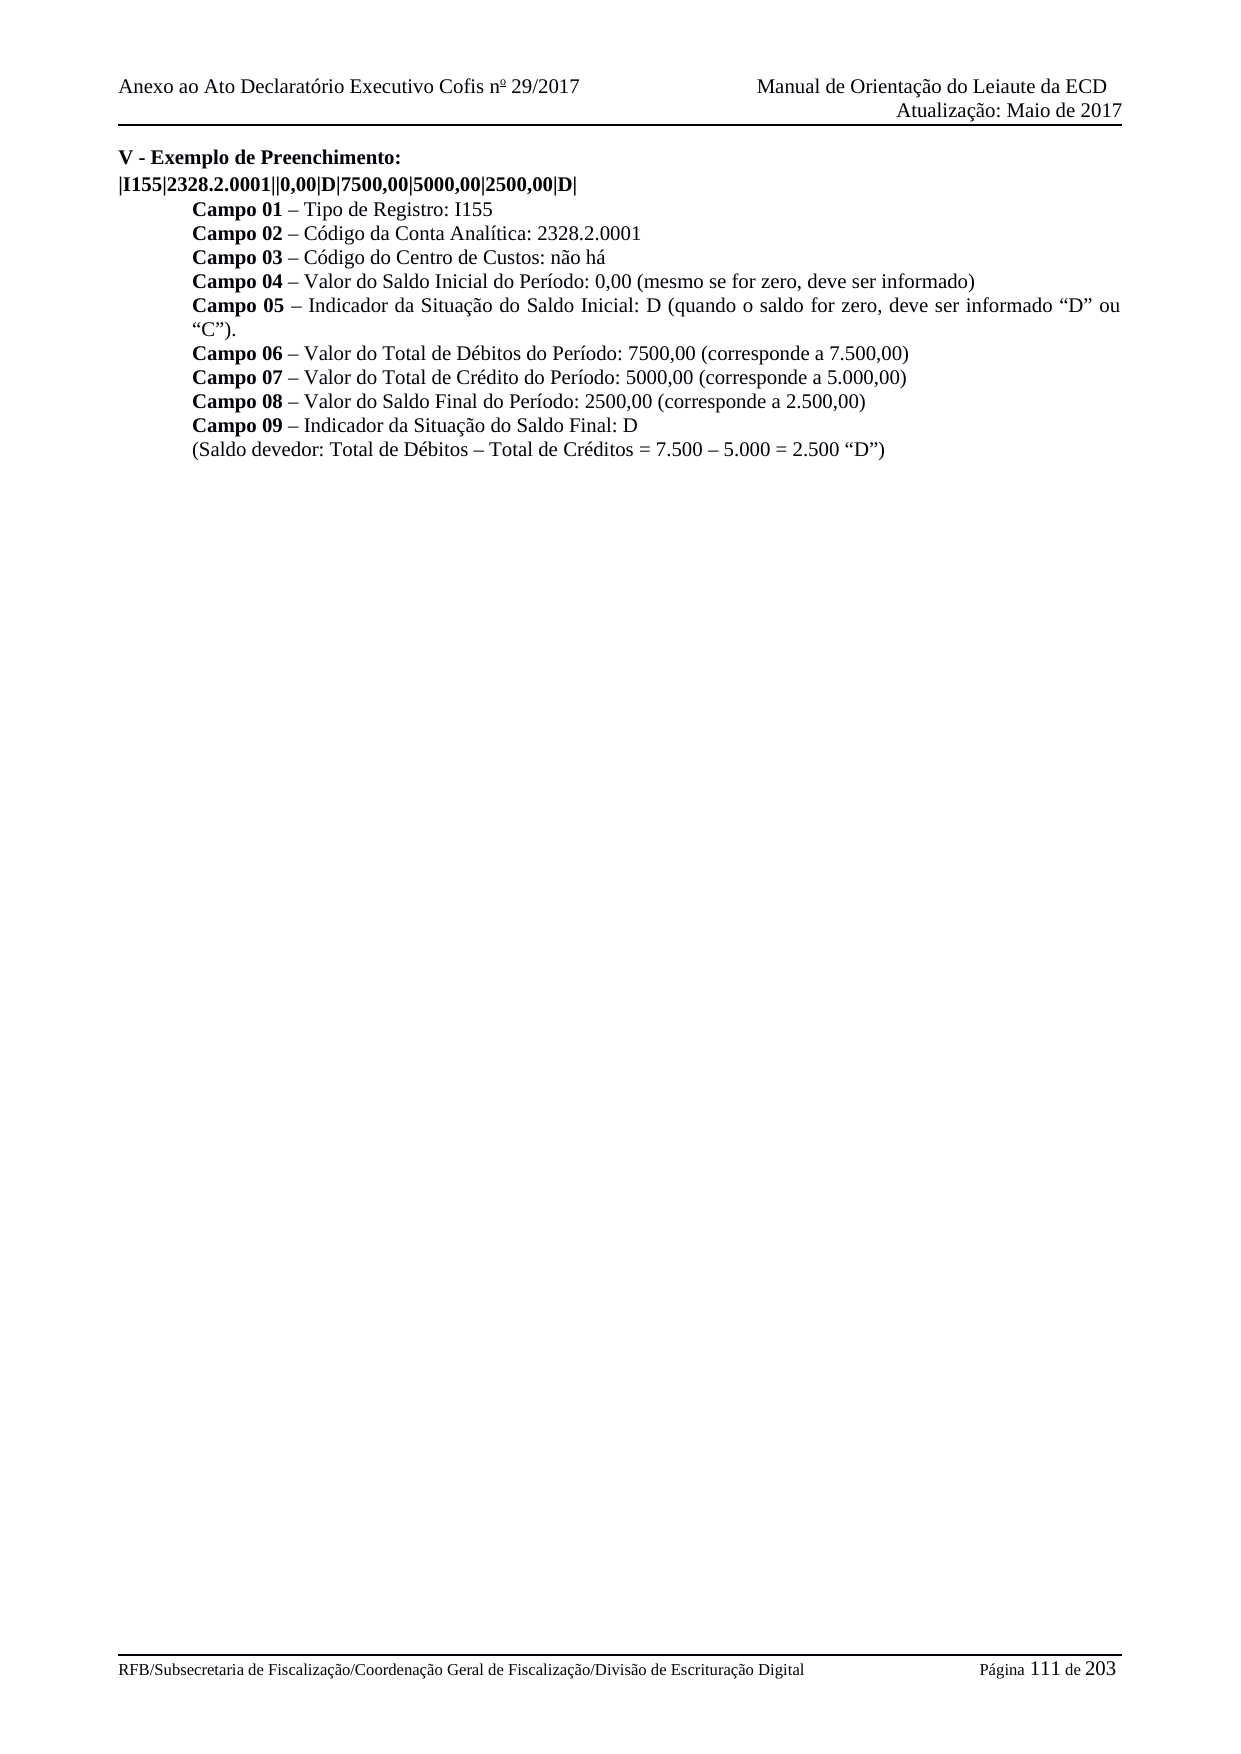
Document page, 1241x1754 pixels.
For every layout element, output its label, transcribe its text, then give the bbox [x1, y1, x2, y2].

text Campo 01 – Tipo de Registro: I155 [118, 196, 1122, 221]
text V - Exemplo de Preenchimento: [118, 145, 1122, 169]
text Campo 07 – Valor do Total de Crédito do Período: 5000,00 (corresponde a 5.000,00) [118, 365, 1122, 389]
text Campo 02 – Código da Conta Analítica: 2328.2.0001 [118, 221, 1122, 244]
text Campo 09 – Indicador da Situação do Saldo Final: D [118, 413, 1122, 437]
text |I155|2328.2.0001||0,00|D|7500,00|5000,00|2500,00|D| [118, 172, 1122, 196]
text Campo 08 – Valor do Saldo Final do Período: 2500,00 (corresponde a 2.500,00) [118, 389, 1122, 413]
text Campo 03 – Código do Centro de Custos: não há [118, 244, 1122, 269]
text (Saldo devedor: Total de Débitos – Total de Créditos = 7.500 – 5.000 = 2.500 “D”) [118, 437, 1122, 461]
text Campo 05 – Indicador da Situação do Saldo Inicial: D (quando o saldo for zero, deve ser informado “D” ou “C”). [192, 293, 1122, 341]
text Campo 06 – Valor do Total de Débitos do Período: 7500,00 (corresponde a 7.500,00) [118, 341, 1122, 365]
text Campo 04 – Valor do Saldo Inicial do Período: 0,00 (mesmo se for zero, deve ser informado) [118, 269, 1122, 293]
